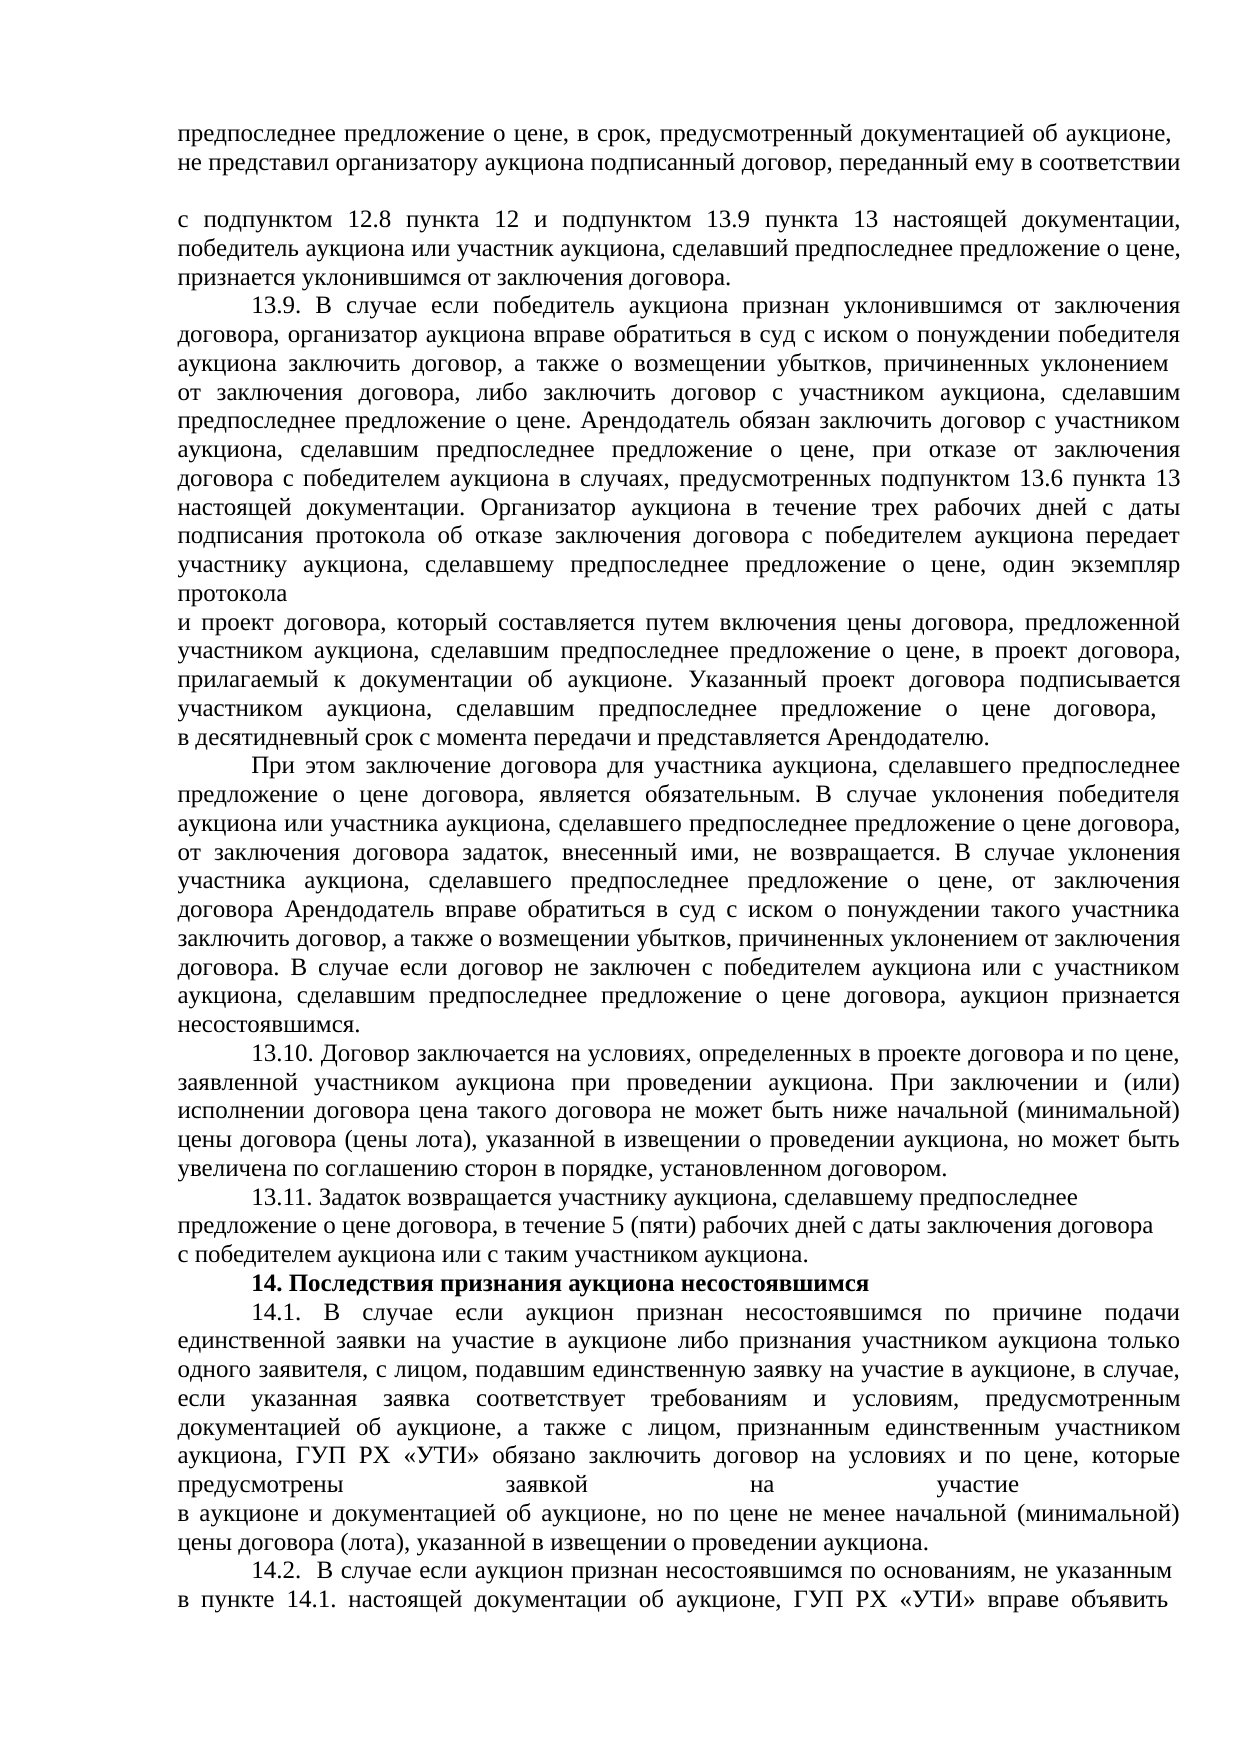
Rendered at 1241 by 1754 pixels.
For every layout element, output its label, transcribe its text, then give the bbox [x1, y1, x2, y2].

text 14.1. В случае если аукцион признан несостоявшимся по причине подачи единственной заявки на участие в аукционе либо признания участником аукциона только одного заявителя, с лицом, подавшим единственную заявку на участие в аукционе, в случае, если указанная заявка соответствует требованиям и условиям, предусмотренным документацией об аукционе, а также с лицом, признанным единственным участником аукциона, ГУП РХ «УТИ» обязано заключить договор на условиях и по цене, которые предусмотрены заявкой на участие в аукционе и документацией об аукционе, но по цене не менее начальной (минимальной) цены договора (лота), указанной в извещении о проведении аукциона. [177, 1297, 1181, 1556]
subtitle 14. Последствия признания аукциона несостоявшимся [177, 1268, 1181, 1297]
text 13.10. Договор заключается на условиях, определенных в проекте договора и по цене, заявленной участником аукциона при проведении аукциона. При заключении и (или) исполнении договора цена такого договора не может быть ниже начальной (минимальной) цены договора (цены лота), указанной в извещении о проведении аукциона, но может быть увеличена по соглашению сторон в порядке, установленном договором. [177, 1038, 1181, 1182]
subtitle 13.11. Задаток возвращается участнику аукциона, сделавшему предпоследнее [177, 1182, 1181, 1211]
text 13.9. В случае если победитель аукциона признан уклонившимся от заключения договора, организатор аукциона вправе обратиться в суд с иском о понуждении победителя аукциона заключить договор, а также о возмещении убытков, причиненных уклонением от заключения договора, либо заключить договор с участником аукциона, сделавшим предпоследнее предложение о цене. Арендодатель обязан заключить договор с участником аукциона, сделавшим предпоследнее предложение о цене, при отказе от заключения договора с победителем аукциона в случаях, предусмотренных подпунктом 13.6 пункта 13 настоящей документации. Организатор аукциона в течение трех рабочих дней с даты подписания протокола об отказе заключения договора с победителем аукциона передает участнику аукциона, сделавшему предпоследнее предложение о цене, один экземпляр протокола и проект договора, который составляется путем включения цены договора, предложенной участником аукциона, сделавшим предпоследнее предложение о цене, в проект договора, прилагаемый к документации об аукционе. Указанный проект договора подписывается участником аукциона, сделавшим предпоследнее предложение о цене договора, в десятидневный срок с момента передачи и представляется Арендодателю. [177, 291, 1181, 751]
text При этом заключение договора для участника аукциона, сделавшего предпоследнее предложение о цене договора, является обязательным. В случае уклонения победителя аукциона или участника аукциона, сделавшего предпоследнее предложение о цене договора, от заключения договора задаток, внесенный ими, не возвращается. В случае уклонения участника аукциона, сделавшего предпоследнее предложение о цене, от заключения договора Арендодатель вправе обратиться в суд с иском о понуждении такого участника заключить договор, а также о возмещении убытков, причиненных уклонением от заключения договора. В случае если договор не заключен с победителем аукциона или с участником аукциона, сделавшим предпоследнее предложение о цене договора, аукцион признается несостоявшимся. [177, 751, 1181, 1038]
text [177, 118, 1181, 291]
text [177, 1556, 1181, 1613]
subtitle предложение о цене договора, в течение 5 (пяти) рабочих дней с даты заключения договора с победителем аукциона или с таким участником аукциона. [177, 1211, 1181, 1268]
